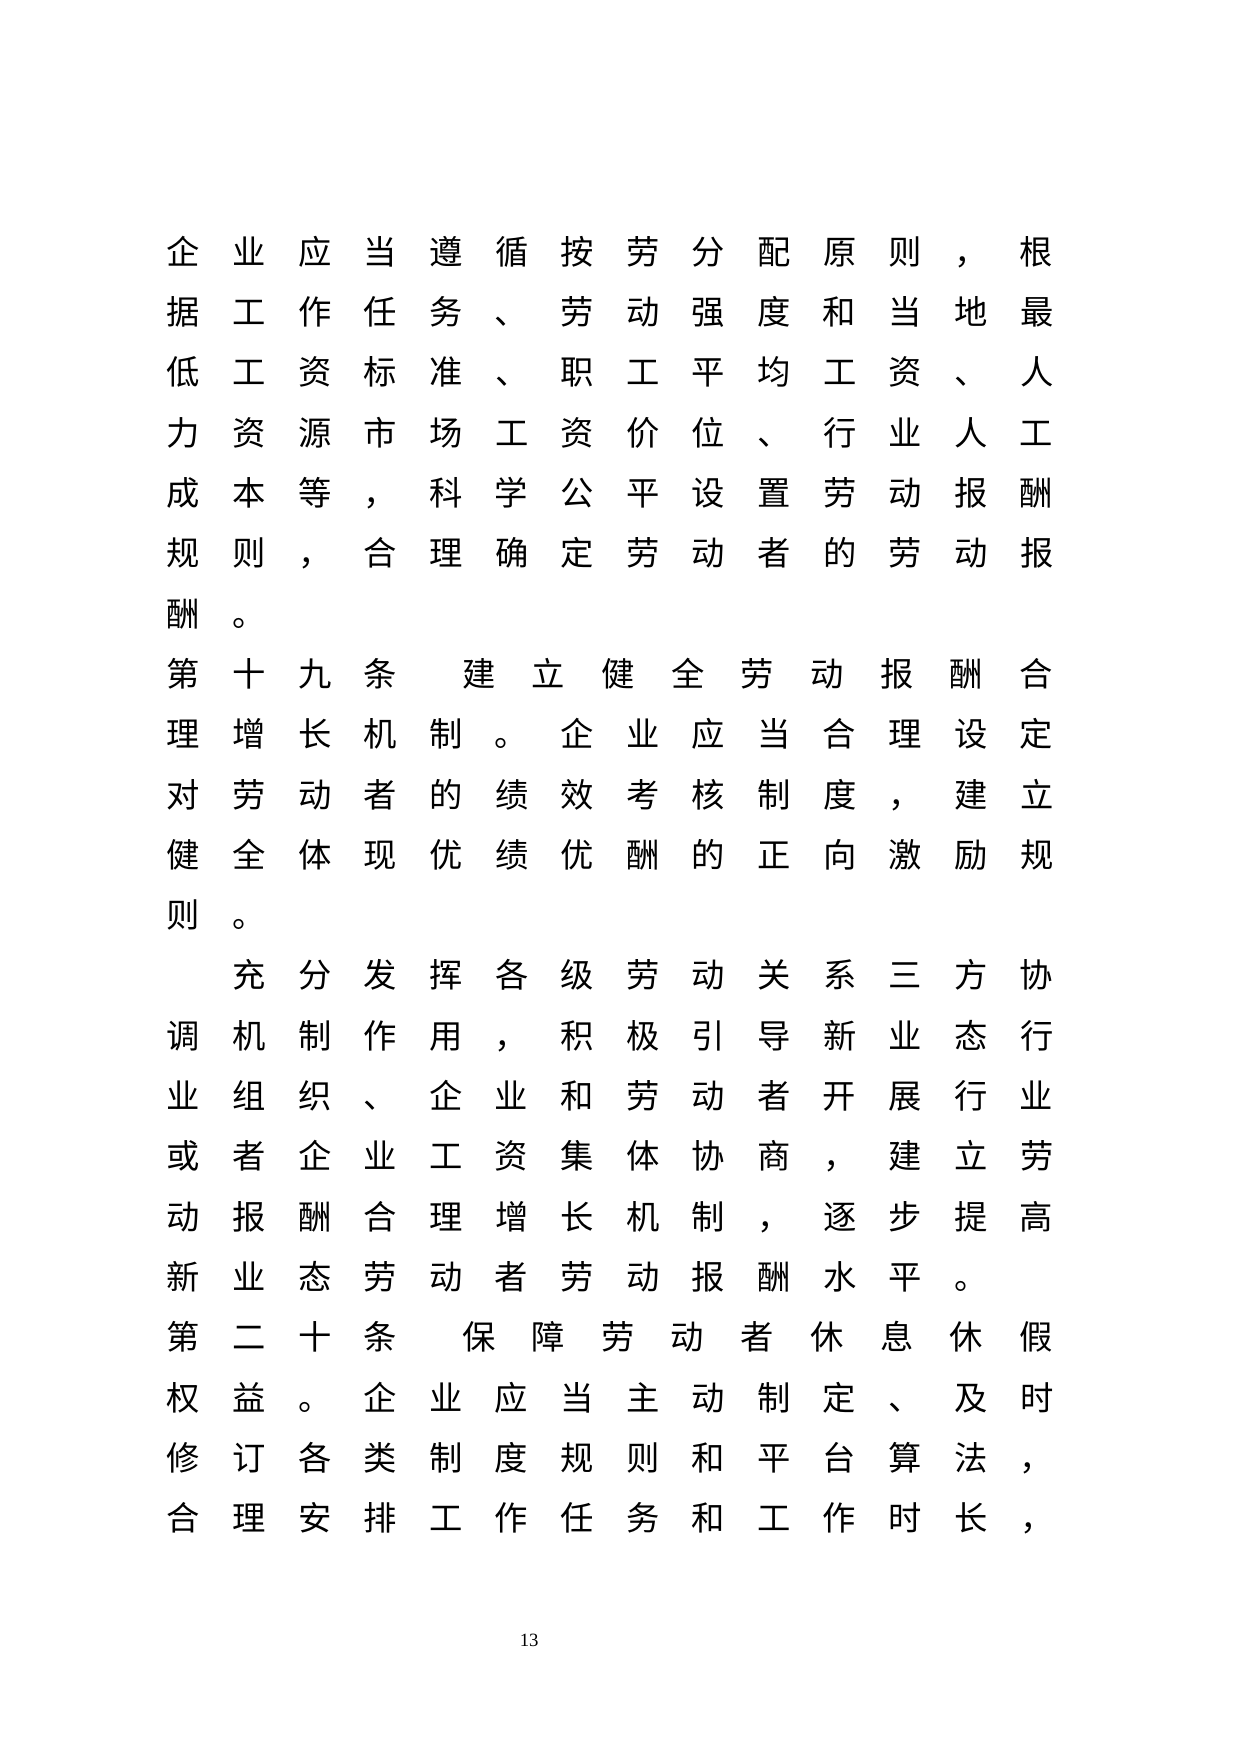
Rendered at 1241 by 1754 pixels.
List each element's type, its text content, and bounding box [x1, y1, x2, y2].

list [167, 219, 1085, 642]
text 充分发挥各级劳动关系三方协调机制作用，积极引导新业态行业组织、企业和劳动者开展行业或者企业工资集体协商，建立劳动报酬合理增长机制，逐步提高新业态劳动者劳动报酬水平。 [167, 943, 1085, 1305]
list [167, 1305, 1085, 1546]
list 建立健全劳动报酬合理增长机制。企业应当合理设定对劳动者的绩效考核制度，建立健全体现优绩优酬的正向激励规则。 [167, 642, 1085, 943]
